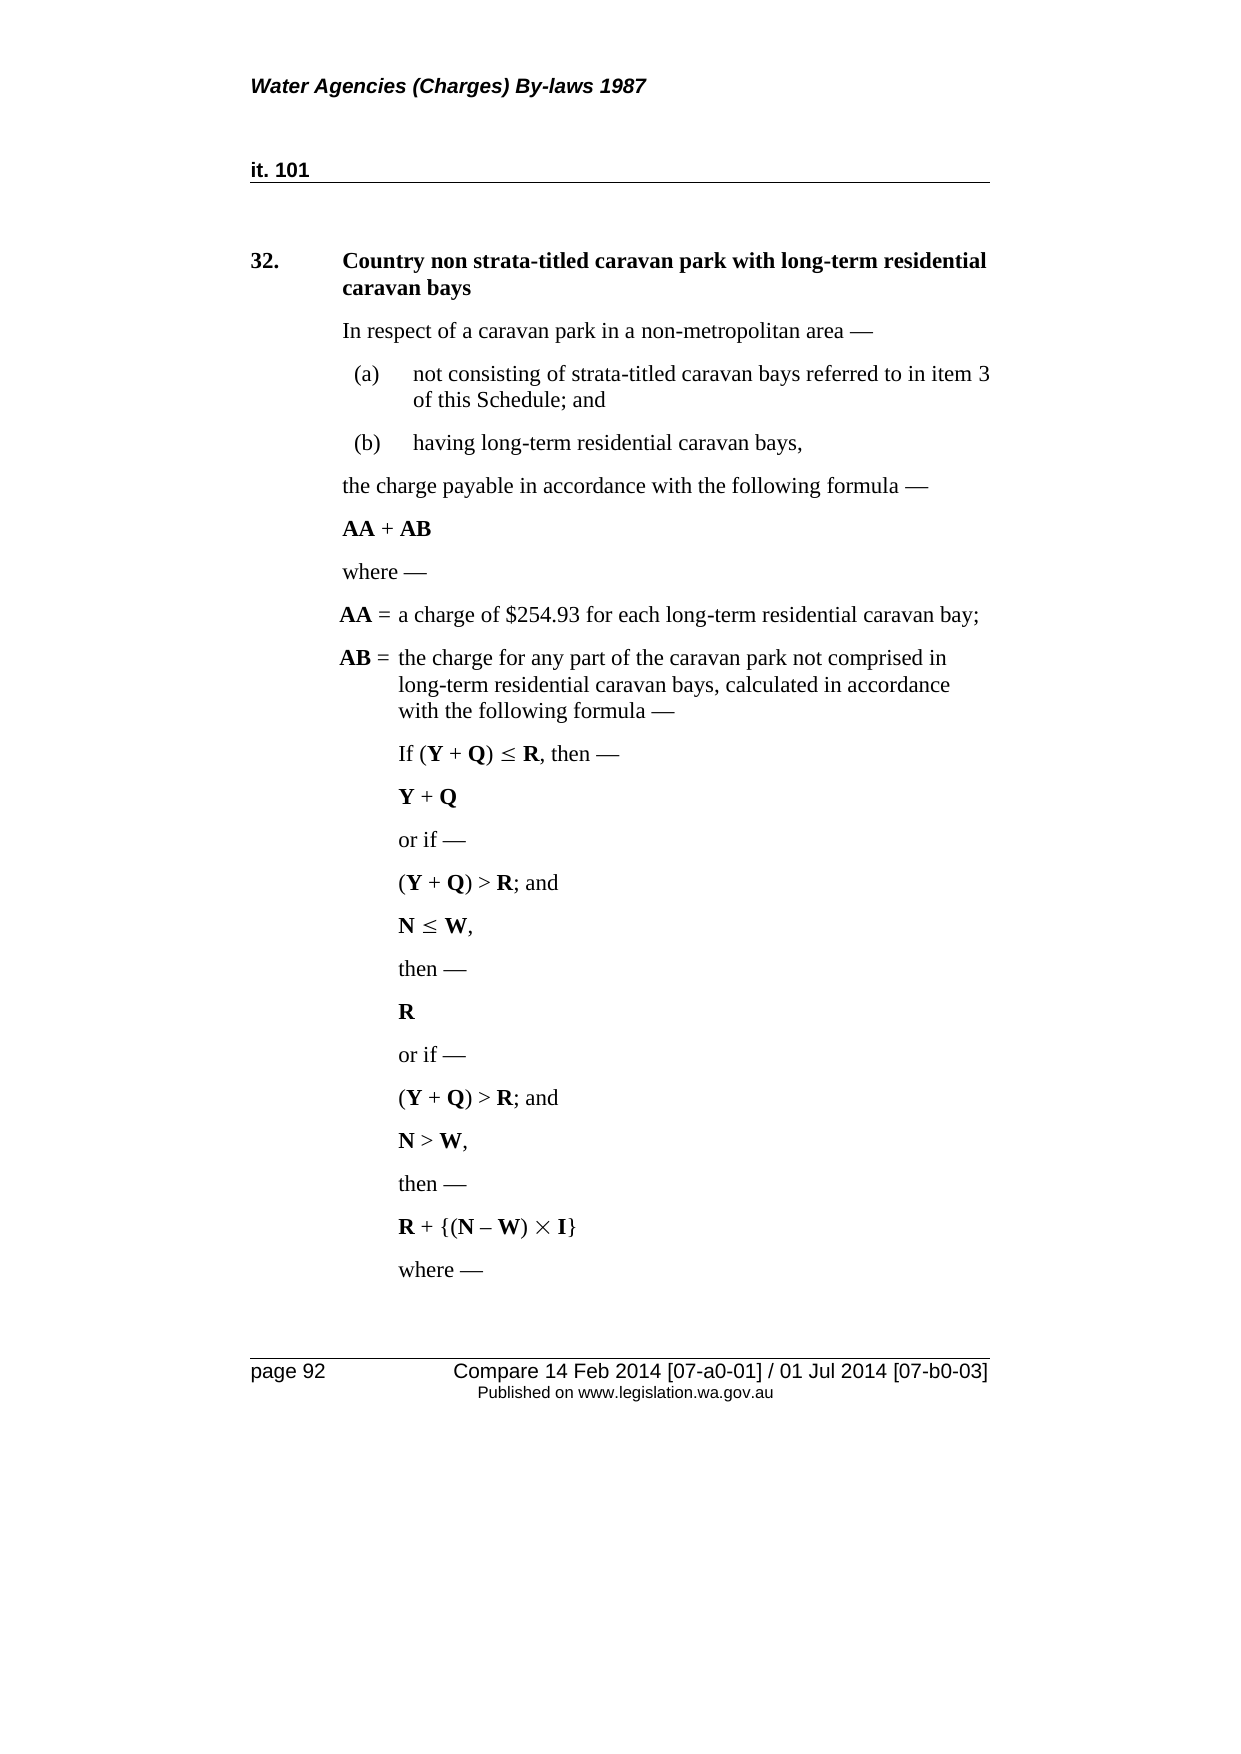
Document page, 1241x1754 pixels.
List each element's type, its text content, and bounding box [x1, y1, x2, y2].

text Y + Q [250, 783, 990, 809]
text (Y + Q) > R; and [250, 1084, 990, 1111]
text AA = a charge of $254.93 for each long-term residential caravan bay; [250, 601, 990, 628]
text N W, [250, 912, 990, 938]
text (a) not consisting of strata-titled caravan bays referred to in item 3 of this Schedule; and [250, 360, 990, 413]
text In respect of a caravan park in a non-metropolitan area — [250, 317, 990, 343]
text or if — [250, 826, 990, 852]
text then — [250, 955, 990, 982]
text where — [250, 558, 990, 585]
subtitle 32. Country non strata-titled caravan park with long-term residential caravan bays [250, 247, 990, 300]
text the charge payable in accordance with the following formula — [250, 472, 990, 499]
text (Y + Q) > R; and [250, 869, 990, 896]
text (b) having long-term residential caravan bays, [250, 429, 990, 456]
text AA + AB [250, 515, 990, 542]
text or if — [250, 1041, 990, 1068]
text then — [250, 1170, 990, 1197]
text N > W, [250, 1127, 990, 1154]
text R [250, 998, 990, 1024]
text where — [250, 1256, 990, 1283]
text If (Y + Q) R, then — [250, 740, 990, 766]
text R + {(N – W) I} [250, 1213, 990, 1240]
text AB = the charge for any part of the caravan park not comprised in long-term residential caravan bays, calculated in accordance with the following formula — [250, 644, 990, 723]
